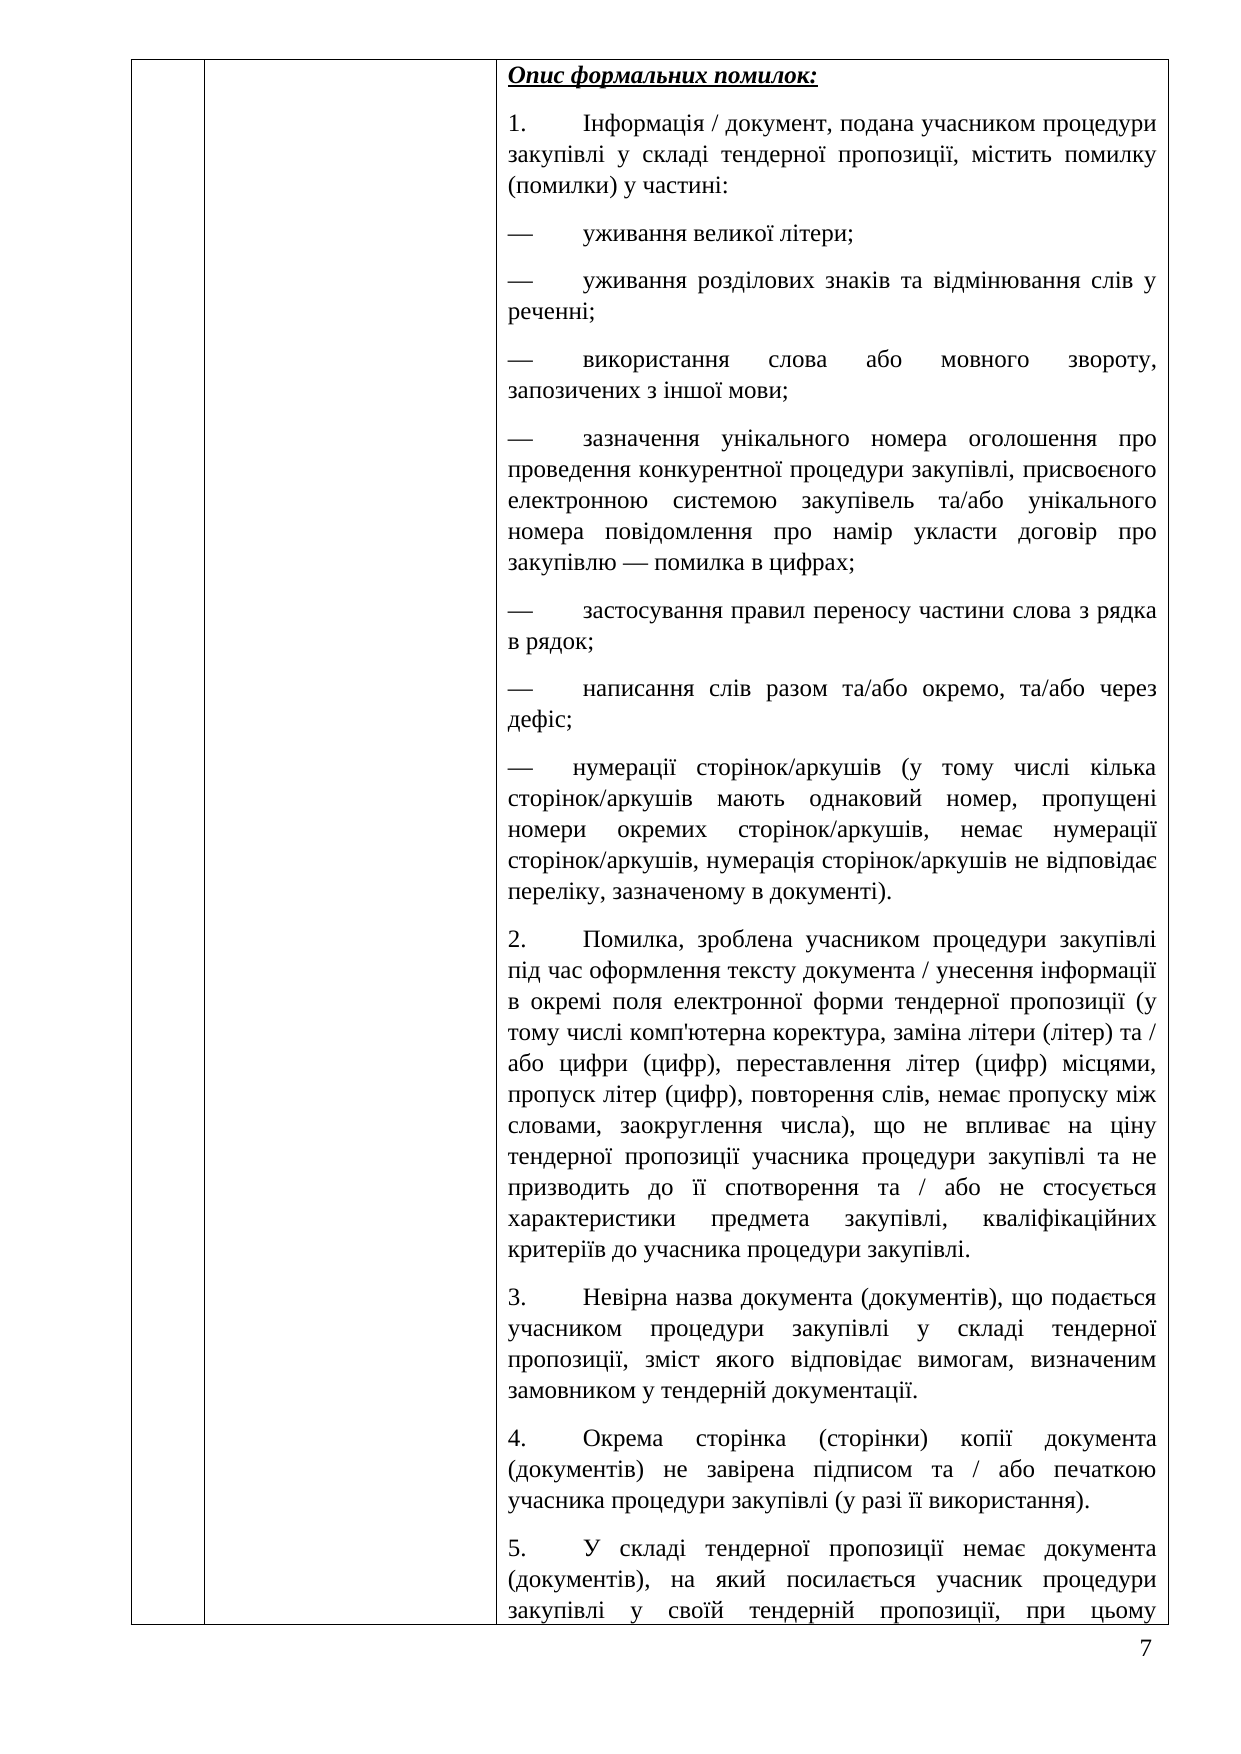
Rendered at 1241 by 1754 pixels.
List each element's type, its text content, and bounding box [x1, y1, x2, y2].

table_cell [205, 60, 496, 1624]
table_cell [497, 60, 1168, 1624]
table_cell 1 [132, 60, 204, 1624]
